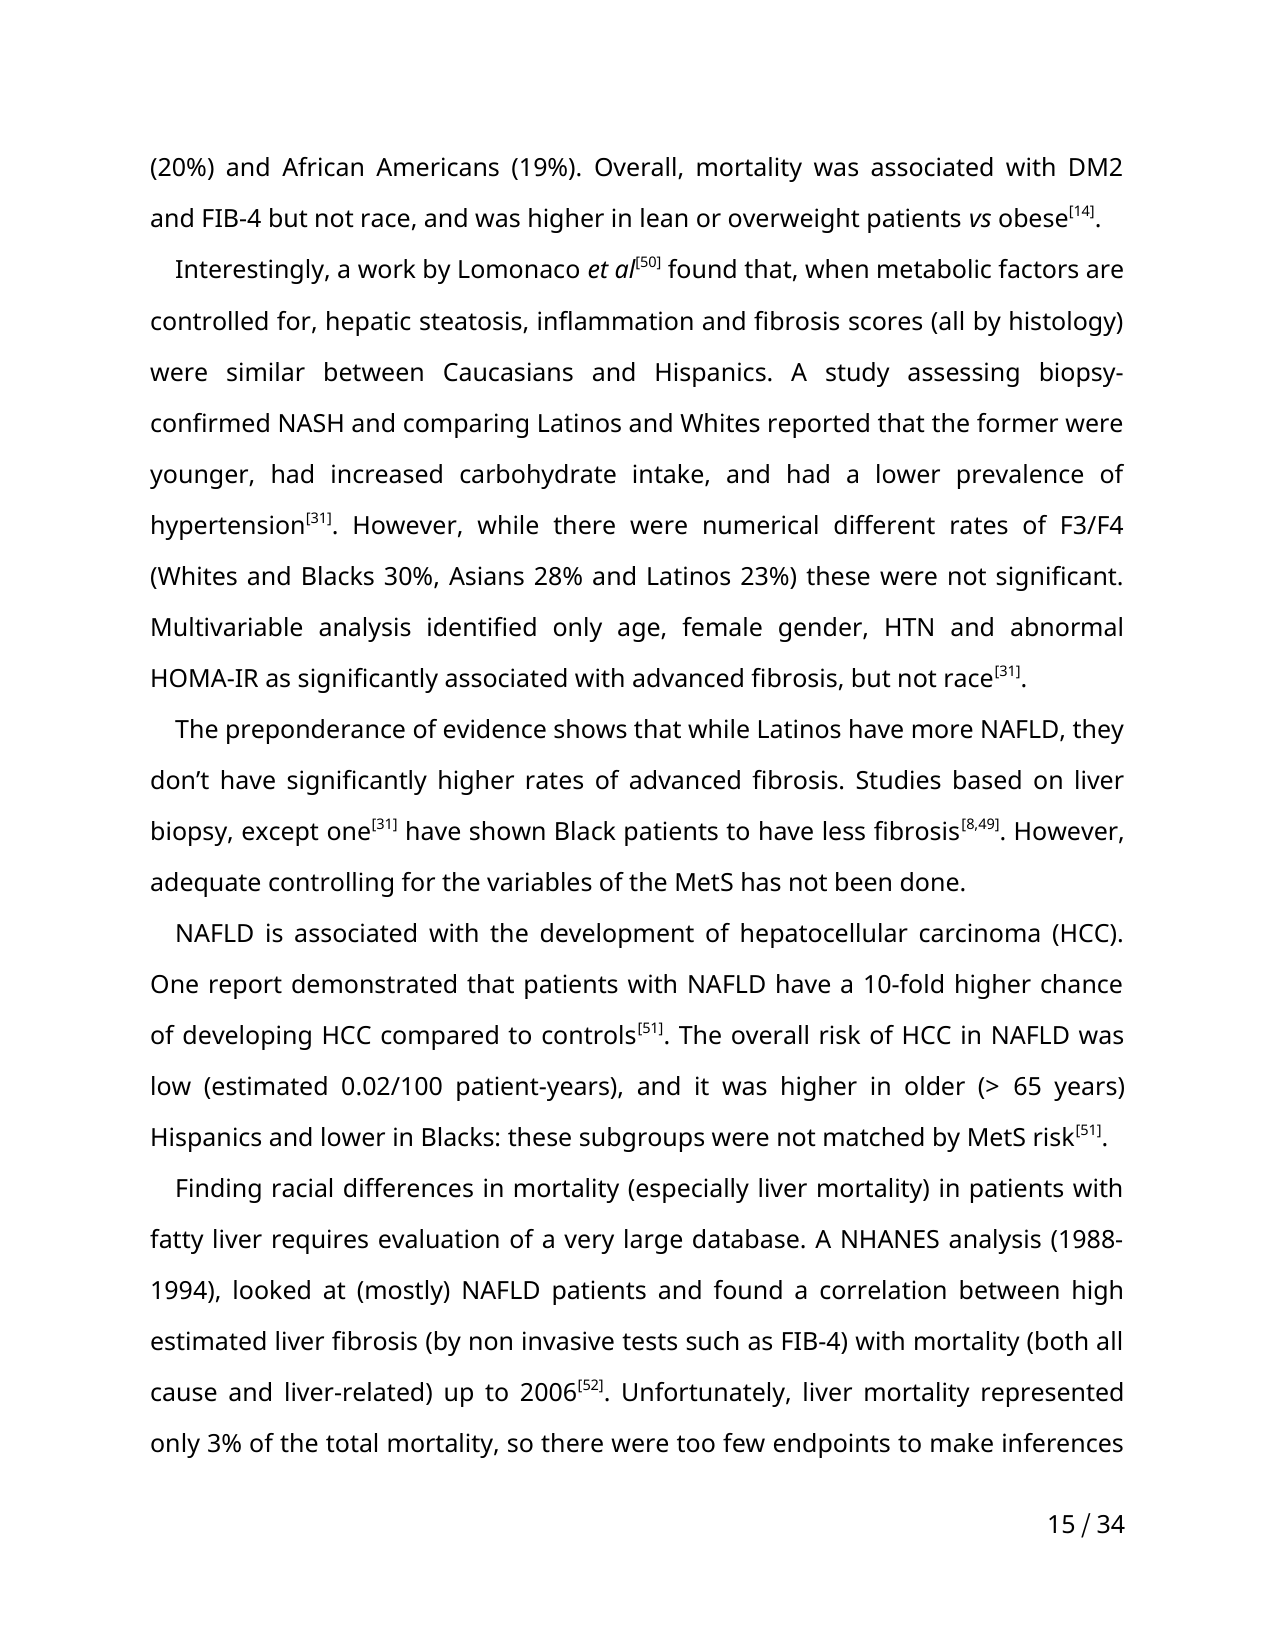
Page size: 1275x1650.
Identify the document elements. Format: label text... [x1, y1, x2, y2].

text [150, 150, 1125, 235]
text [150, 1171, 1125, 1460]
text NAFLD is associated with the development of hepatocellular carcinoma (HCC). One report demonstrated that patients with NAFLD have a 10-fold higher chance of developing HCC compared to controls[51]. The overall risk of HCC in NAFLD was low (estimated 0.02/100 patient-years), and it was higher in older (> 65 years) Hispanics and lower in Blacks: these subgroups were not matched by MetS risk[51]. [150, 916, 1125, 1154]
text Interestingly, a work by Lomonaco et al[50] found that, when metabolic factors are controlled for, hepatic steatosis, inflammation and fibrosis scores (all by histology) were similar between Caucasians and Hispanics. A study assessing biopsy-confirmed NASH and comparing Latinos and Whites reported that the former were younger, had increased carbohydrate intake, and had a lower prevalence of hypertension[31]. However, while there were numerical different rates of F3/F4 (Whites and Blacks 30%, Asians 28% and Latinos 23%) these were not significant. Multivariable analysis identified only age, female gender, HTN and abnormal HOMA-IR as significantly associated with advanced fibrosis, but not race[31]. [150, 252, 1125, 694]
text The preponderance of evidence shows that while Latinos have more NAFLD, they don’t have significantly higher rates of advanced fibrosis. Studies based on liver biopsy, except one[31] have shown Black patients to have less fibrosis[8,49]. However, adequate controlling for the variables of the MetS has not been done. [150, 711, 1125, 899]
